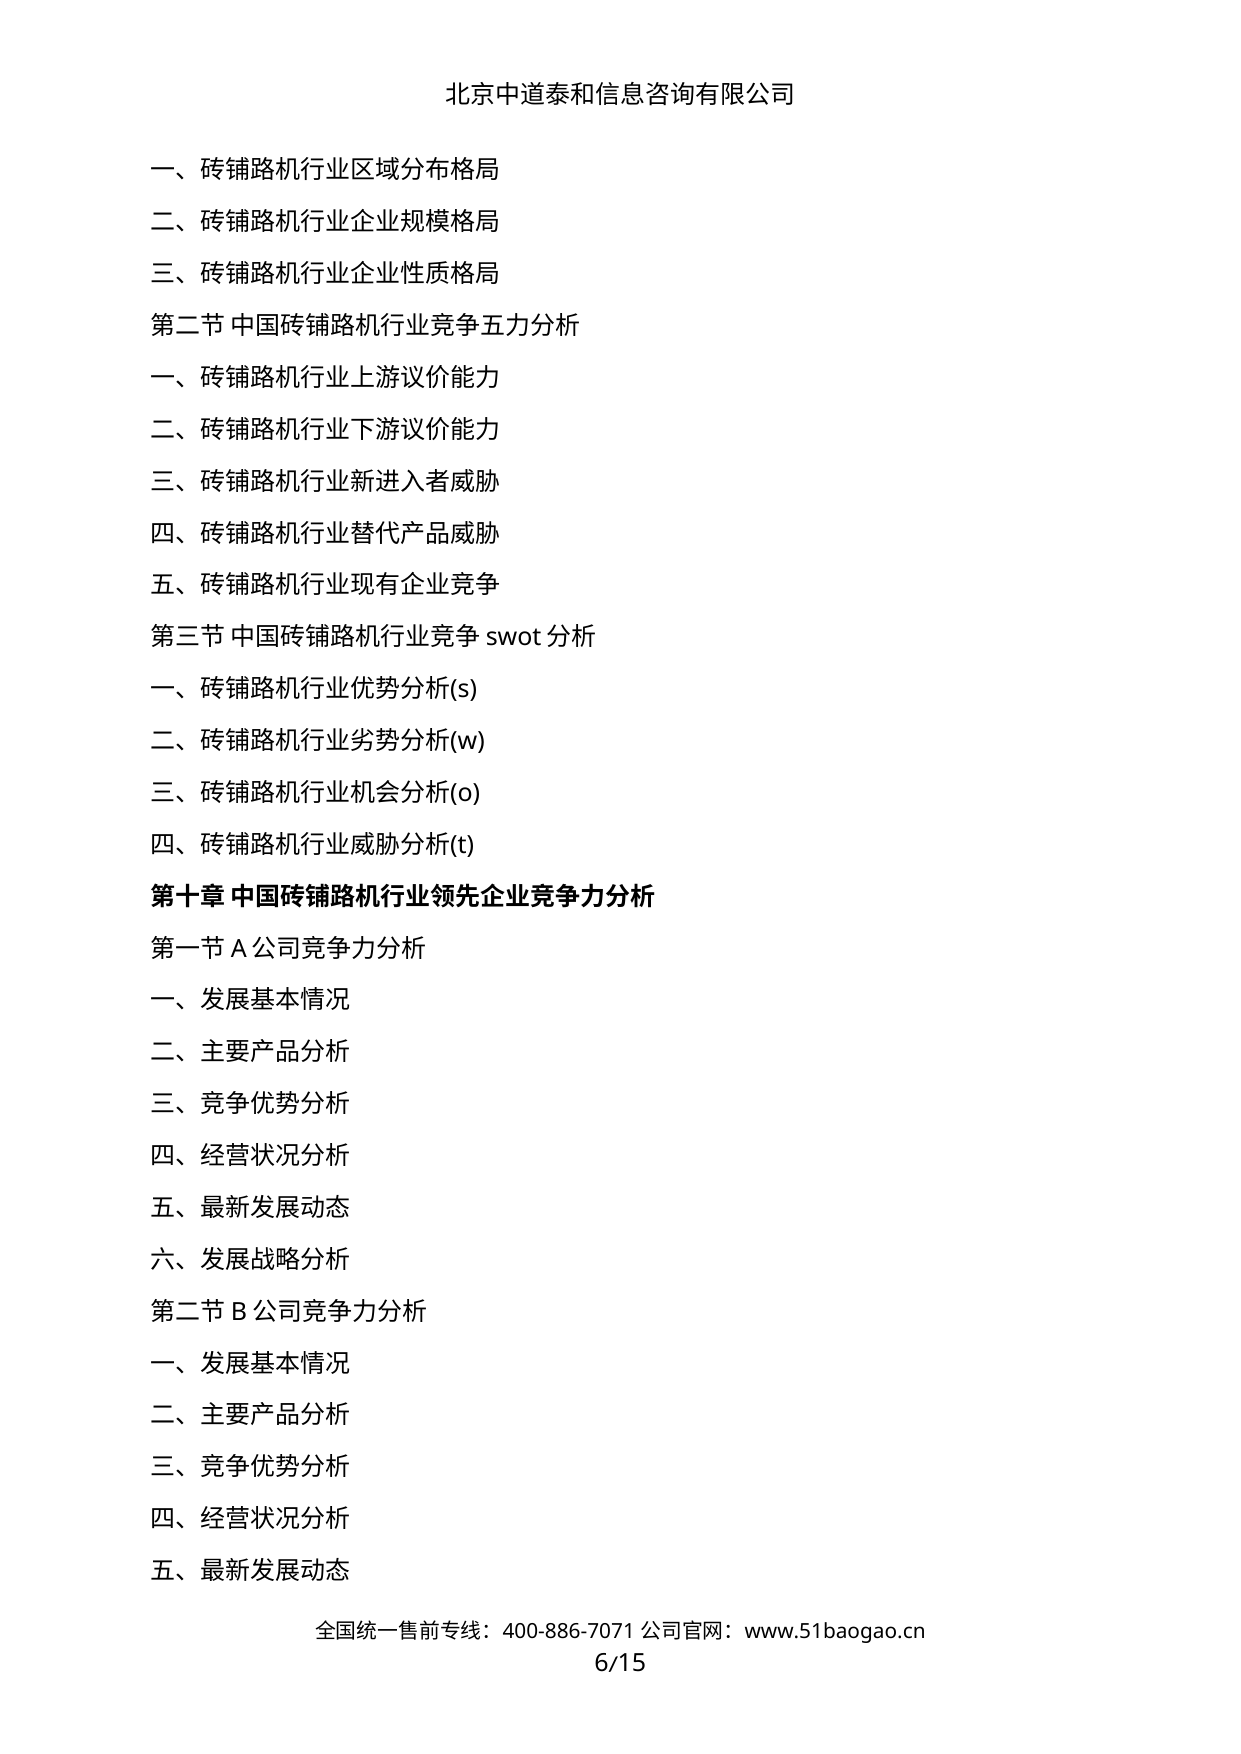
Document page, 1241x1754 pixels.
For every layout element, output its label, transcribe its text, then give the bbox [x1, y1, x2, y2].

text 二、主要产品分析 [150, 1032, 1090, 1068]
text 二、砖铺路机行业下游议价能力 [150, 409, 1090, 446]
text 三、砖铺路机行业新进入者威胁 [150, 461, 1090, 497]
text 二、砖铺路机行业劣势分析(w) [150, 721, 1090, 757]
text 第十章 中国砖铺路机行业领先企业竞争力分析 [150, 876, 1090, 912]
text 第一节 A公司竞争力分析 [150, 928, 1090, 964]
text 五、砖铺路机行业现有企业竞争 [150, 565, 1090, 601]
text 第二节 B公司竞争力分析 [150, 1291, 1090, 1327]
text 四、砖铺路机行业替代产品威胁 [150, 513, 1090, 549]
text 一、砖铺路机行业优势分析(s) [150, 669, 1090, 705]
text 三、砖铺路机行业企业性质格局 [150, 254, 1090, 290]
text 一、发展基本情况 [150, 980, 1090, 1016]
text 五、最新发展动态 [150, 1551, 1090, 1587]
text 第二节 中国砖铺路机行业竞争五力分析 [150, 306, 1090, 342]
text 二、砖铺路机行业企业规模格局 [150, 202, 1090, 238]
text 一、砖铺路机行业区域分布格局 [150, 150, 1090, 186]
text 四、经营状况分析 [150, 1136, 1090, 1172]
text 第三节 中国砖铺路机行业竞争swot分析 [150, 617, 1090, 653]
text 五、最新发展动态 [150, 1187, 1090, 1224]
text 四、经营状况分析 [150, 1499, 1090, 1535]
text 二、主要产品分析 [150, 1395, 1090, 1431]
text 四、砖铺路机行业威胁分析(t) [150, 824, 1090, 861]
text 三、砖铺路机行业机会分析(o) [150, 772, 1090, 809]
text 三、竞争优势分析 [150, 1084, 1090, 1120]
text 一、砖铺路机行业上游议价能力 [150, 357, 1090, 394]
text 三、竞争优势分析 [150, 1447, 1090, 1483]
text 六、发展战略分析 [150, 1239, 1090, 1276]
text 一、发展基本情况 [150, 1343, 1090, 1379]
